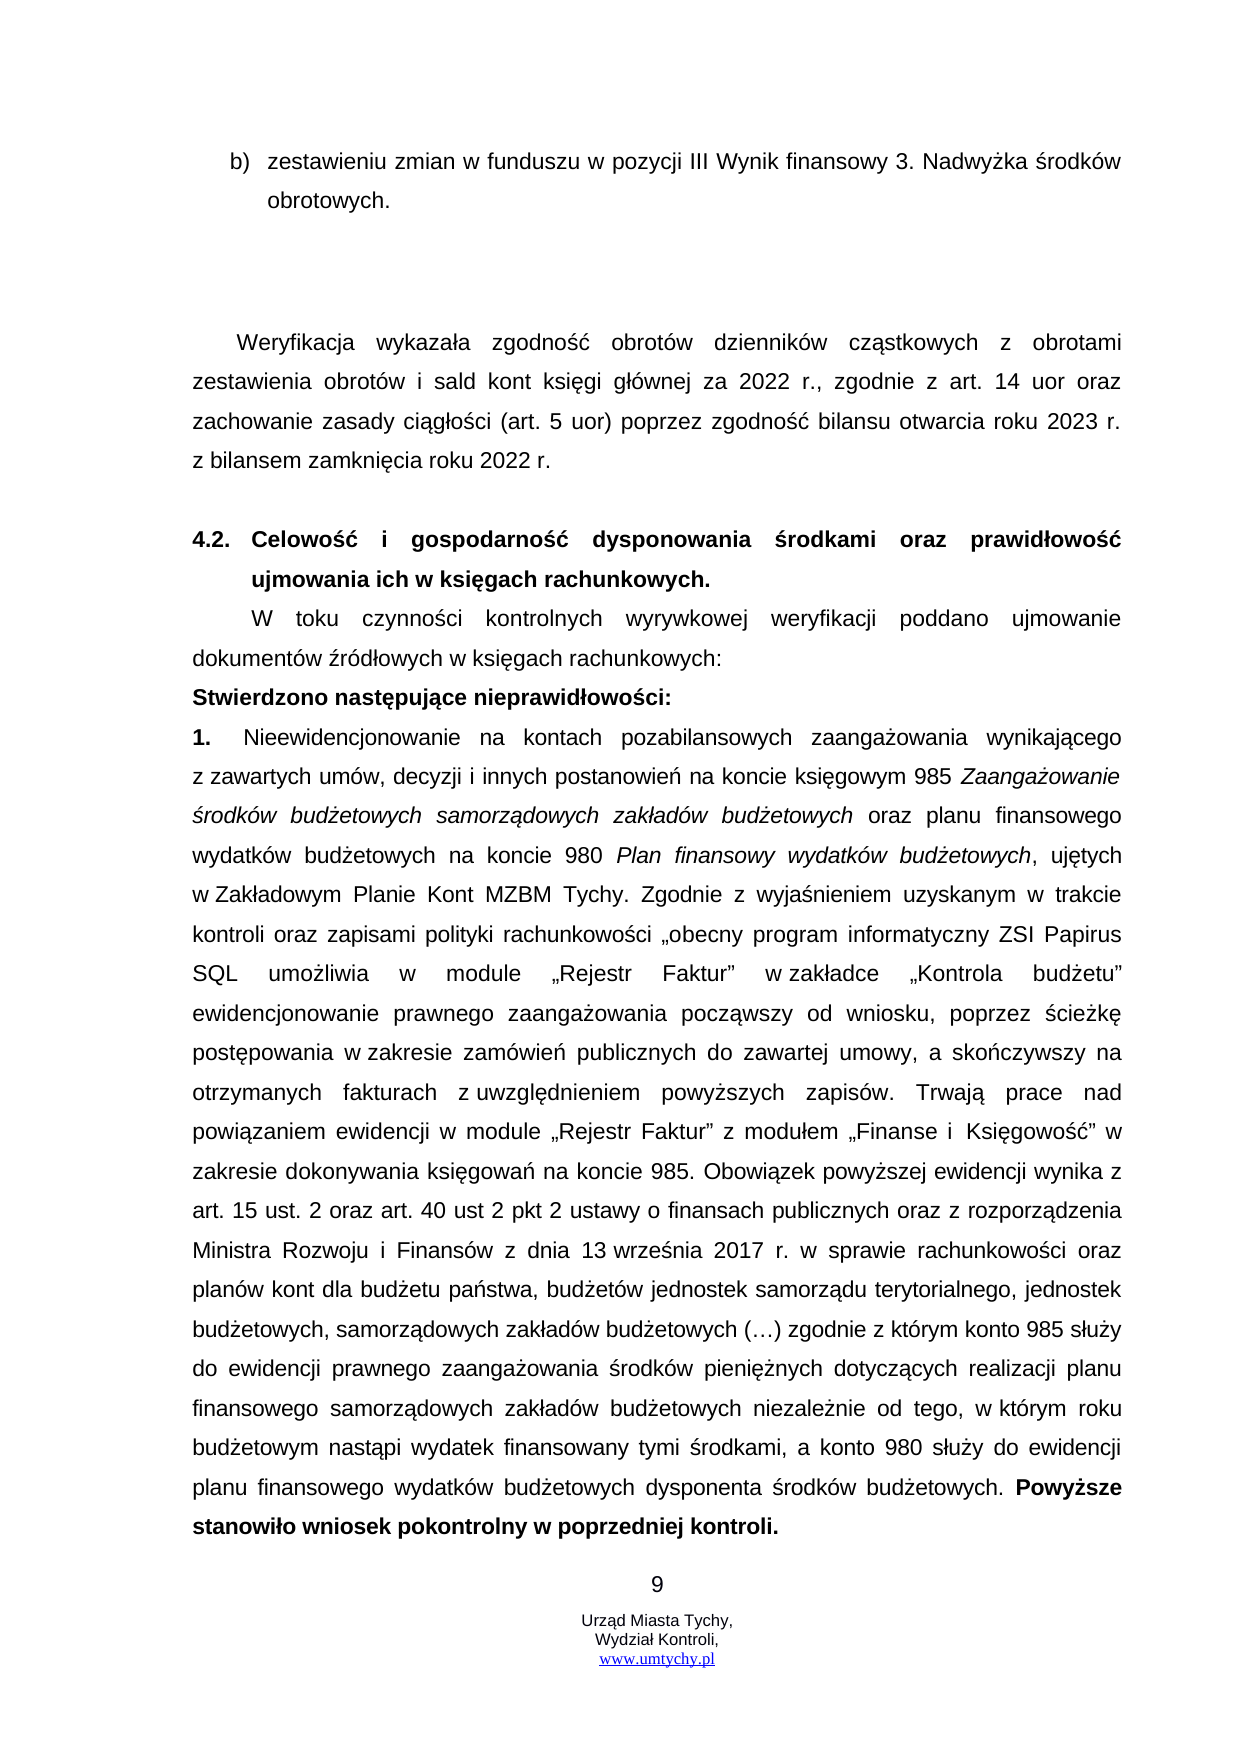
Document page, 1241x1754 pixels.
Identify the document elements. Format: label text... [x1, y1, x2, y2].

list Nieewidencjonowanie na kontach pozabilansowych zaangażowania wynikającego z zawartych umów, decyzji i innych postanowień na koncie księgowym 985 Zaangażowanie środków budżetowych samorządowych zakładów budżetowych oraz planu finansowego wydatków budżetowych na koncie 980 Plan finansowy wydatków budżetowych, ujętych w Zakładowym Planie Kont MZBM Tychy. Zgodnie z wyjaśnieniem uzyskanym w trakcie kontroli oraz zapisami polityki rachunkowości „obecny program informatyczny ZSI Papirus SQL umożliwia w module „Rejestr Faktur” w zakładce „Kontrola budżetu” ewidencjonowanie prawnego zaangażowania począwszy od wniosku, poprzez ścieżkę postępowania w zakresie zamówień publicznych do zawartej umowy, a skończywszy na otrzymanych fakturach z uwzględnieniem powyższych zapisów. Trwają prace nad powiązaniem ewidencji w module „Rejestr Faktur” z modułem „Finanse i Księgowość” w zakresie dokonywania księgowań na koncie 985. Obowiązek powyższej ewidencji wynika z art. 15 ust. 2 oraz art. 40 ust 2 pkt 2 ustawy o finansach publicznych oraz z rozporządzenia Ministra Rozwoju i Finansów z dnia 13 września 2017 r. w sprawie rachunkowości oraz planów kont dla budżetu państwa, budżetów jednostek samorządu terytorialnego, jednostek budżetowych, samorządowych zakładów budżetowych (…) zgodnie z którym konto 985 służy do ewidencji prawnego zaangażowania środków pieniężnych dotyczących realizacji planu finansowego samorządowych zakładów budżetowych niezależnie od tego, w którym roku budżetowym nastąpi wydatek finansowany tymi środkami, a konto 980 służy do ewidencji planu finansowego wydatków budżetowych dysponenta środków budżetowych. Powyższe stanowiło wniosek pokontrolny w poprzedniej kontroli. [192, 723, 1122, 1539]
text W toku czynności kontrolnych wyrywkowej weryfikacji poddano ujmowanie dokumentów źródłowych w księgach rachunkowych: [192, 605, 1122, 671]
list zestawieniu zmian w funduszu w pozycji III Wynik finansowy 3. Nadwyżka środków obrotowych. [229, 148, 1122, 213]
text Weryfikacja wykazała zgodność obrotów dzienników cząstkowych z obrotami zestawienia obrotów i sald kont księgi głównej za 2022 r., zgodnie z art. 14 uor oraz zachowanie zasady ciągłości (art. 5 uor) poprzez zgodność bilansu otwarcia roku 2023 r. z bilansem zamknięcia roku 2022 r. [192, 329, 1122, 473]
list Celowość i gospodarność dysponowania środkami oraz prawidłowość ujmowania ich w księgach rachunkowych. [192, 526, 1122, 592]
text Stwierdzono następujące nieprawidłowości: [192, 684, 1122, 710]
